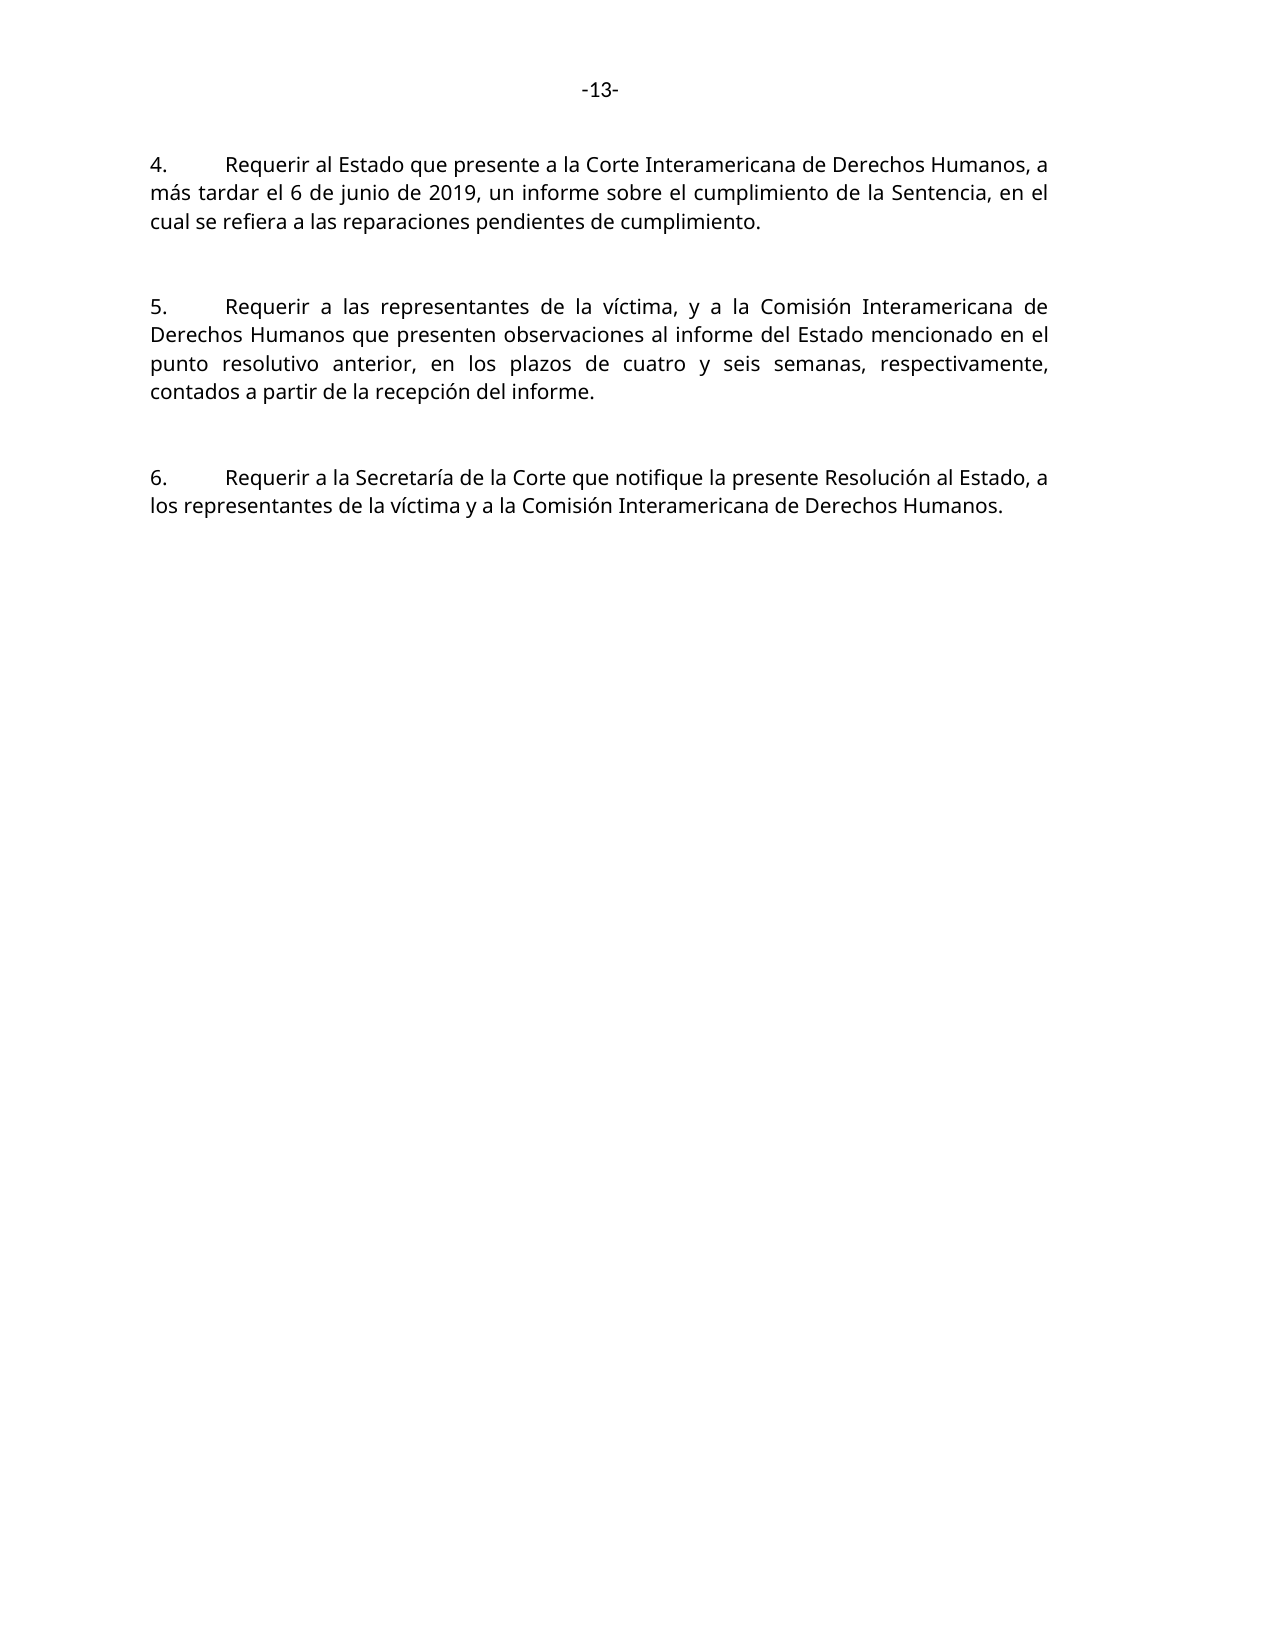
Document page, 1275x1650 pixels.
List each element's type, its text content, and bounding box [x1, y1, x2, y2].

list Requerir a las representantes de la víctima, y a la Comisión Interamericana de Derechos Humanos que presenten observaciones al informe del Estado mencionado en el punto resolutivo anterior, en los plazos de cuatro y seis semanas, respectivamente, contados a partir de la recepción del informe. [150, 292, 1050, 406]
list Requerir al Estado que presente a la Corte Interamericana de Derechos Humanos, a más tardar el 6 de junio de 2019, un informe sobre el cumplimiento de la Sentencia, en el cual se refiera a las reparaciones pendientes de cumplimiento. [150, 150, 1050, 235]
list Requerir a la Secretaría de la Corte que notifique la presente Resolución al Estado, a los representantes de la víctima y a la Comisión Interamericana de Derechos Humanos. [150, 463, 1049, 520]
